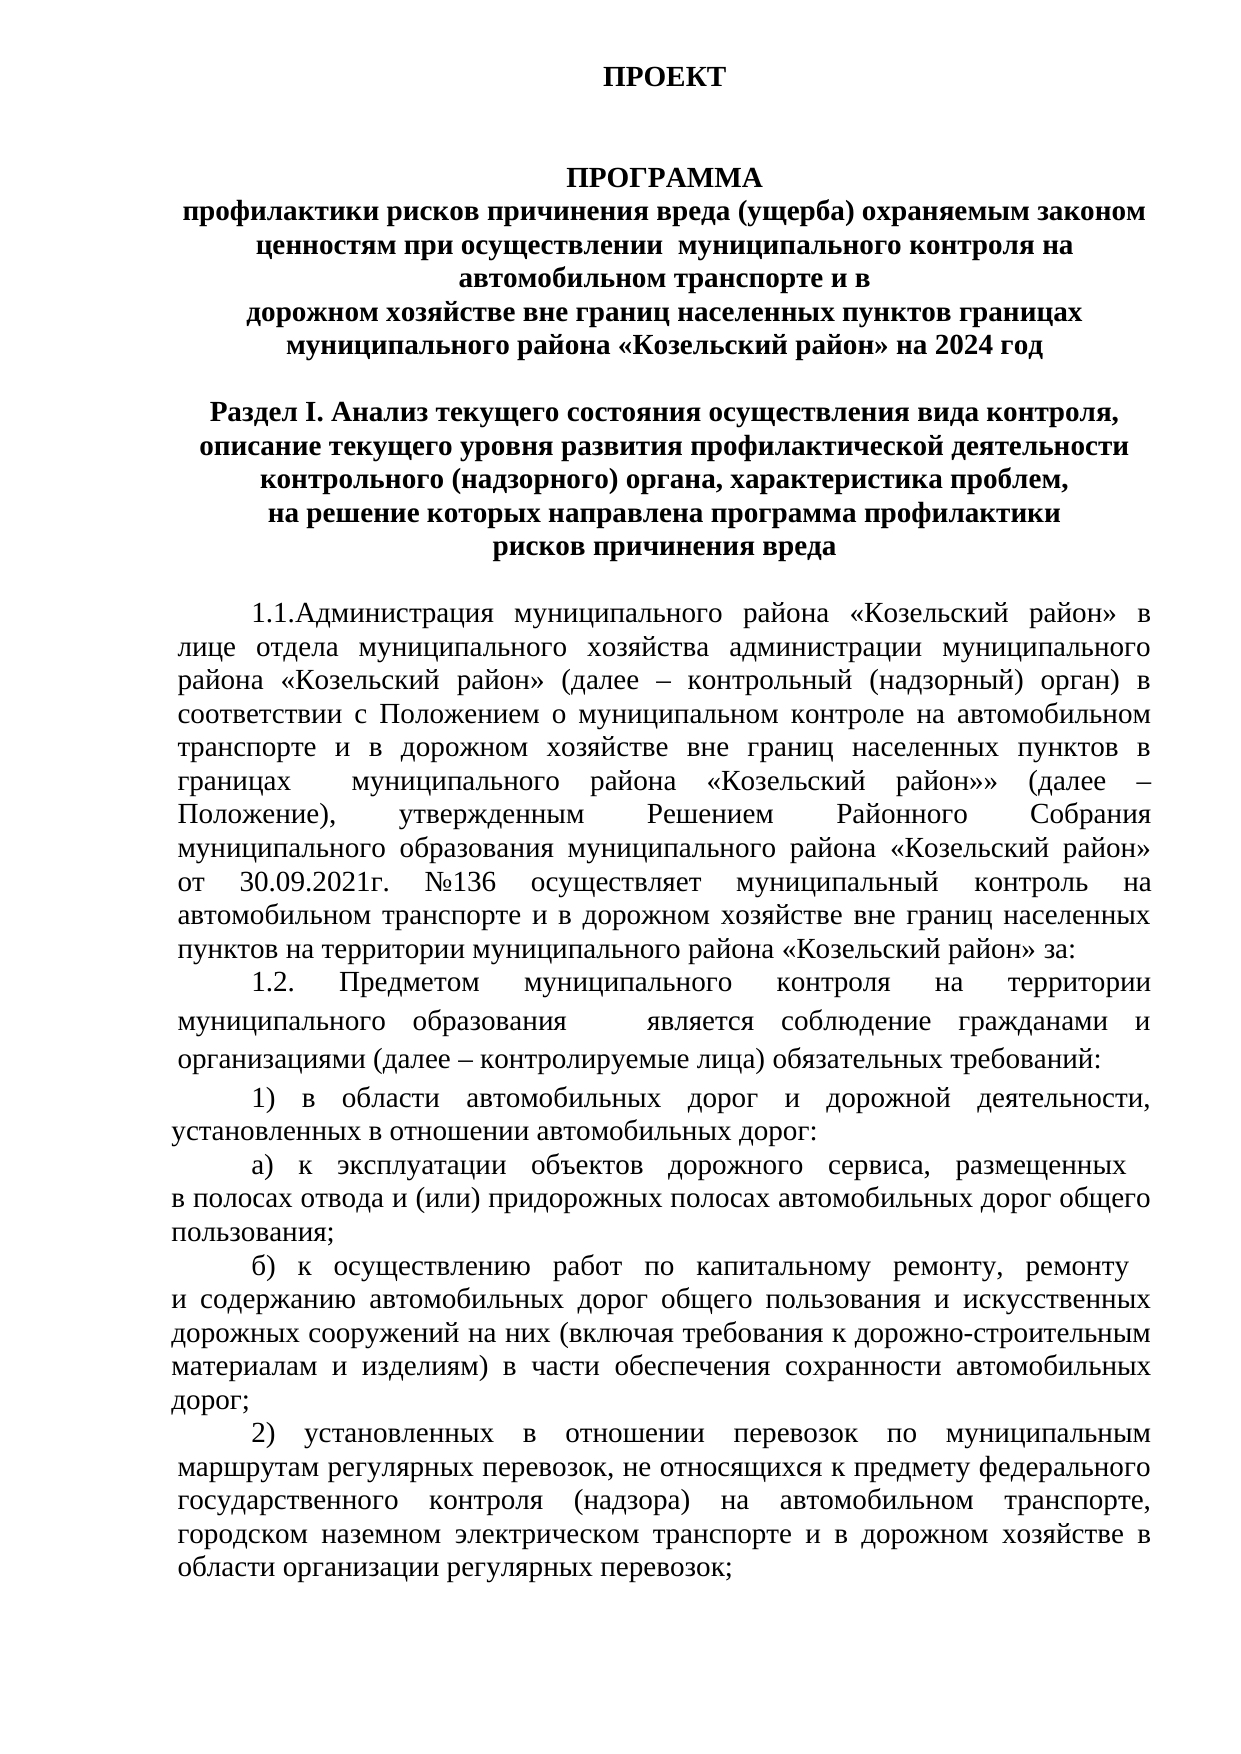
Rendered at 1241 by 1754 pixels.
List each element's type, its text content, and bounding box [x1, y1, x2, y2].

text 1.2. Предметом муниципального контроля на территории муниципального образования является соблюдение гражданами и организациями (далее – контролируемые лица) обязательных требований: [177, 964, 1152, 1075]
text а) к эксплуатации объектов дорожного сервиса, размещенных в полосах отвода и (или) придорожных полосах автомобильных дорог общего пользования; [171, 1147, 1152, 1248]
text 1) в области автомобильных дорог и дорожной деятельности, установленных в отношении автомобильных дорог: [171, 1080, 1152, 1147]
text профилактики рисков причинения вреда (ущерба) охраняемым законом ценностям при осуществлении муниципального контроля на автомобильном транспорте и в [177, 193, 1152, 294]
text 2) установленных в отношении перевозок по муниципальным маршрутам регулярных перевозок, не относящихся к предмету федерального государственного контроля (надзора) на автомобильном транспорте, городском наземном электрическом транспорте и в дорожном хозяйстве в области организации регулярных перевозок; [177, 1415, 1152, 1583]
text муниципального района «Козельский район» на 2024 год [177, 327, 1152, 361]
text ПРОЕКТ [177, 59, 1152, 93]
text рисков причинения вреда [177, 528, 1152, 562]
text б) к осуществлению работ по капитальному ремонту, ремонту и содержанию автомобильных дорог общего пользования и искусственных дорожных сооружений на них (включая требования к дорожно-строительным материалам и изделиям) в части обеспечения сохранности автомобильных дорог; [171, 1248, 1152, 1415]
text на решение которых направлена программа профилактики [177, 495, 1152, 528]
text ПРОГРАММА [177, 160, 1152, 193]
text дорожном хозяйстве вне границ населенных пунктов границах [177, 294, 1152, 327]
text Раздел I. Анализ текущего состояния осуществления вида контроля, описание текущего уровня развития профилактической деятельности контрольного (надзорного) органа, характеристика проблем, [177, 394, 1152, 495]
text 1.1.Администрация муниципального района «Козельский район» в лице отдела муниципального хозяйства администрации муниципального района «Козельский район» (далее – контрольный (надзорный) орган) в соответствии с Положением о муниципальном контроле на автомобильном транспорте и в дорожном хозяйстве вне границ населенных пунктов в границах муниципального района «Козельский район»» (далее – Положение), утвержденным Решением Районного Собрания муниципального образования муниципального района «Козельский район» от 30.09.2021г. №136 осуществляет муниципальный контроль на автомобильном транспорте и в дорожном хозяйстве вне границ населенных пунктов на территории муниципального района «Козельский район» за: [177, 595, 1152, 964]
